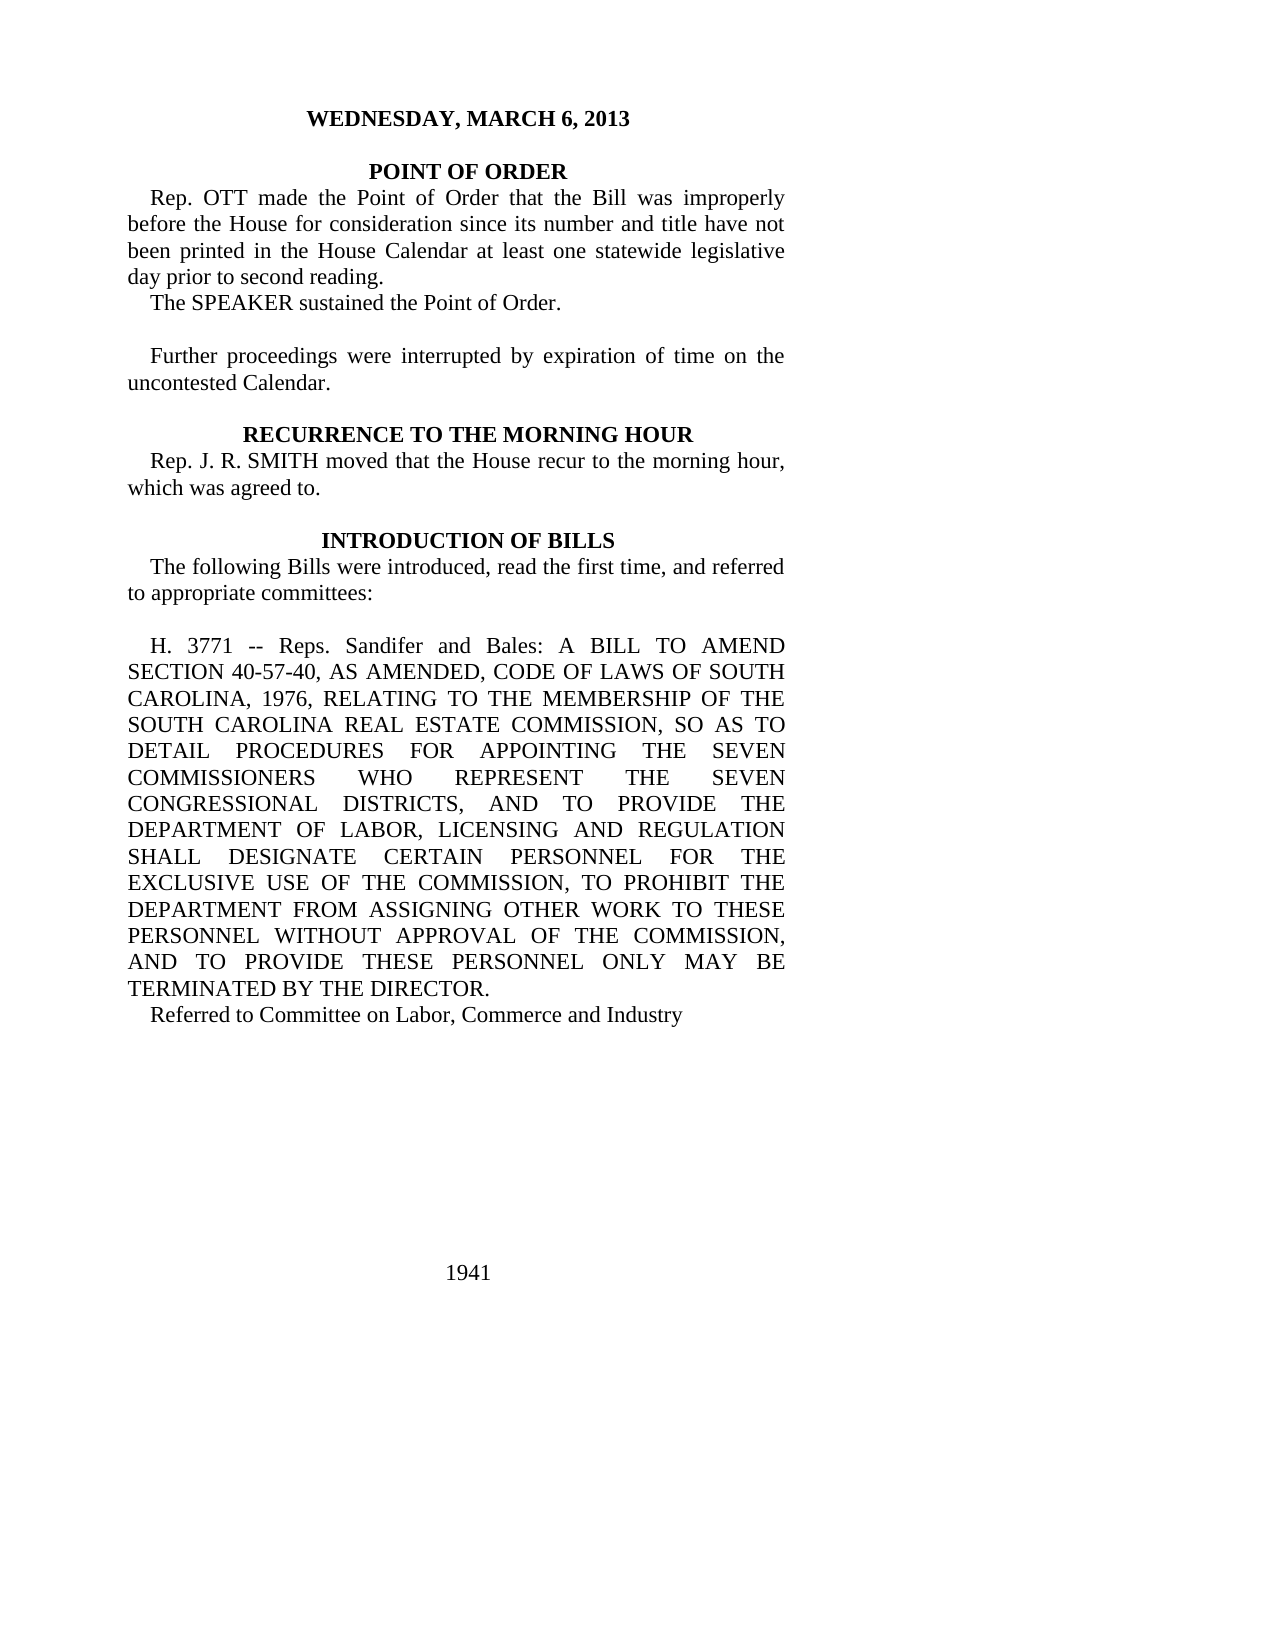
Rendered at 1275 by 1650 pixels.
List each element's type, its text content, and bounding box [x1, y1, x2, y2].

text Rep. OTT made the Point of Order that the Bill was improperly before the House for consideration since its number and title have not been printed in the House Calendar at least one statewide legislative day prior to second reading. [127, 184, 786, 289]
text The SPEAKER sustained the Point of Order. [127, 289, 786, 316]
text POINT OF ORDER [127, 158, 786, 184]
text Further proceedings were interrupted by expiration of time on the uncontested Calendar. [127, 342, 786, 395]
text RECURRENCE TO THE MORNING HOUR [127, 421, 786, 448]
text INTRODUCTION OF BILLS [127, 527, 786, 553]
text Referred to Committee on Labor, Commerce and Industry [127, 1001, 786, 1027]
text H. 3771 -- Reps. Sandifer and Bales: A BILL TO AMEND SECTION 40-57-40, AS AMENDED, CODE OF LAWS OF SOUTH CAROLINA, 1976, RELATING TO THE MEMBERSHIP OF THE SOUTH CAROLINA REAL ESTATE COMMISSION, SO AS TO DETAIL PROCEDURES FOR APPOINTING THE SEVEN COMMISSIONERS WHO REPRESENT THE SEVEN CONGRESSIONAL DISTRICTS, AND TO PROVIDE THE DEPARTMENT OF LABOR, LICENSING AND REGULATION SHALL DESIGNATE CERTAIN PERSONNEL FOR THE EXCLUSIVE USE OF THE COMMISSION, TO PROHIBIT THE DEPARTMENT FROM ASSIGNING OTHER WORK TO THESE PERSONNEL WITHOUT APPROVAL OF THE COMMISSION, AND TO PROVIDE THESE PERSONNEL ONLY MAY BE TERMINATED BY THE DIRECTOR. [127, 632, 786, 1001]
text The following Bills were introduced, read the first time, and referred to appropriate committees: [127, 553, 786, 606]
text Rep. J. R. SMITH moved that the House recur to the morning hour, which was agreed to. [127, 448, 786, 500]
